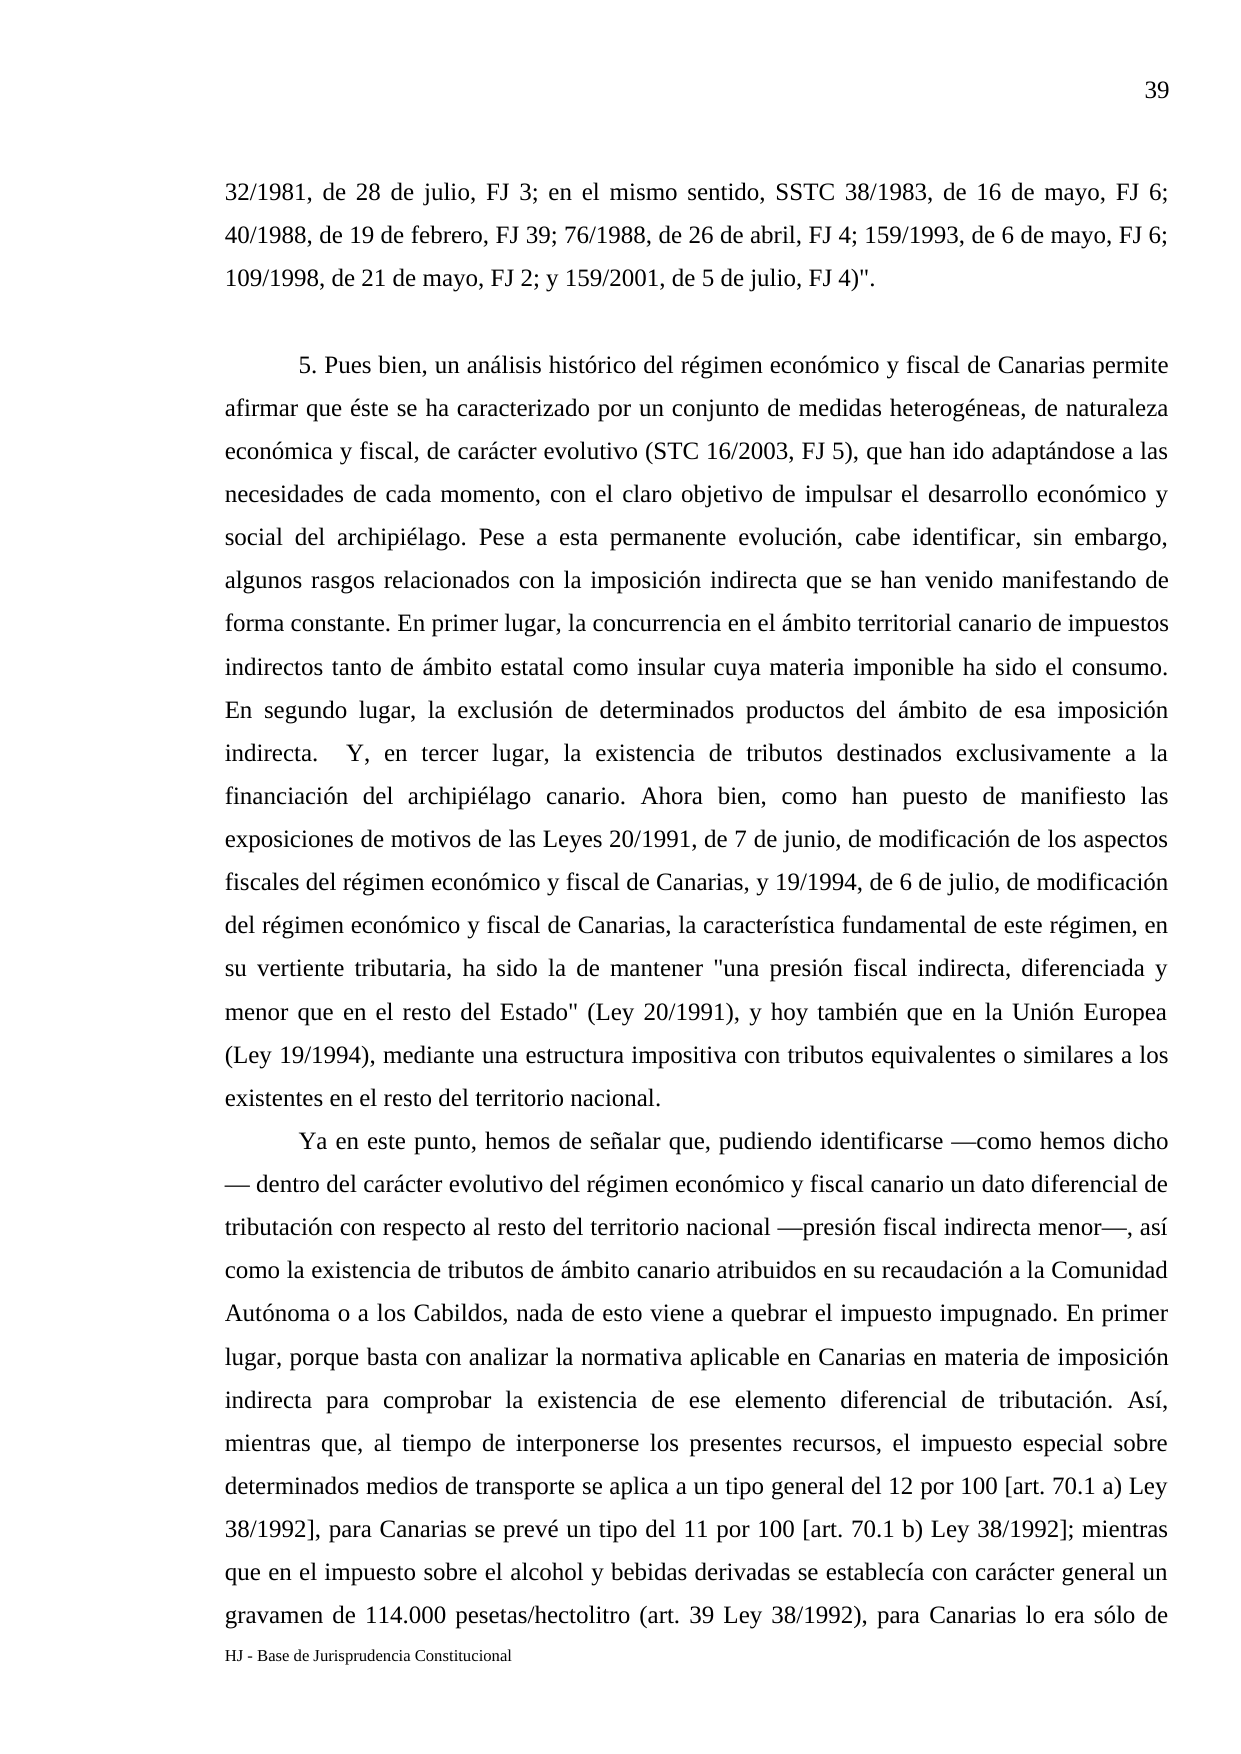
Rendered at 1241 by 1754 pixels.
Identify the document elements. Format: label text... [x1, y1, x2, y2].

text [224, 1126, 1169, 1629]
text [224, 177, 1169, 292]
text 5. Pues bien, un análisis histórico del régimen económico y fiscal de Canarias permite afirmar que éste se ha caracterizado por un conjunto de medidas heterogéneas, de naturaleza económica y fiscal, de carácter evolutivo (STC 16/2003, FJ 5), que han ido adaptándose a las necesidades de cada momento, con el claro objetivo de impulsar el desarrollo económico y social del archipiélago. Pese a esta permanente evolución, cabe identificar, sin embargo, algunos rasgos relacionados con la imposición indirecta que se han venido manifestando de forma constante. En primer lugar, la concurrencia en el ámbito territorial canario de impuestos indirectos tanto de ámbito estatal como insular cuya materia imponible ha sido el consumo. En segundo lugar, la exclusión de determinados productos del ámbito de esa imposición indirecta. Y, en tercer lugar, la existencia de tributos destinados exclusivamente a la financiación del archipiélago canario. Ahora bien, como han puesto de manifiesto las exposiciones de motivos de las Leyes 20/1991, de 7 de junio, de modificación de los aspectos fiscales del régimen económico y fiscal de Canarias, y 19/1994, de 6 de julio, de modificación del régimen económico y fiscal de Canarias, la característica fundamental de este régimen, en su vertiente tributaria, ha sido la de mantener "una presión fiscal indirecta, diferenciada y menor que en el resto del Estado" (Ley 20/1991), y hoy también que en la Unión Europea (Ley 19/1994), mediante una estructura impositiva con tributos equivalentes o similares a los existentes en el resto del territorio nacional. [224, 350, 1169, 1112]
